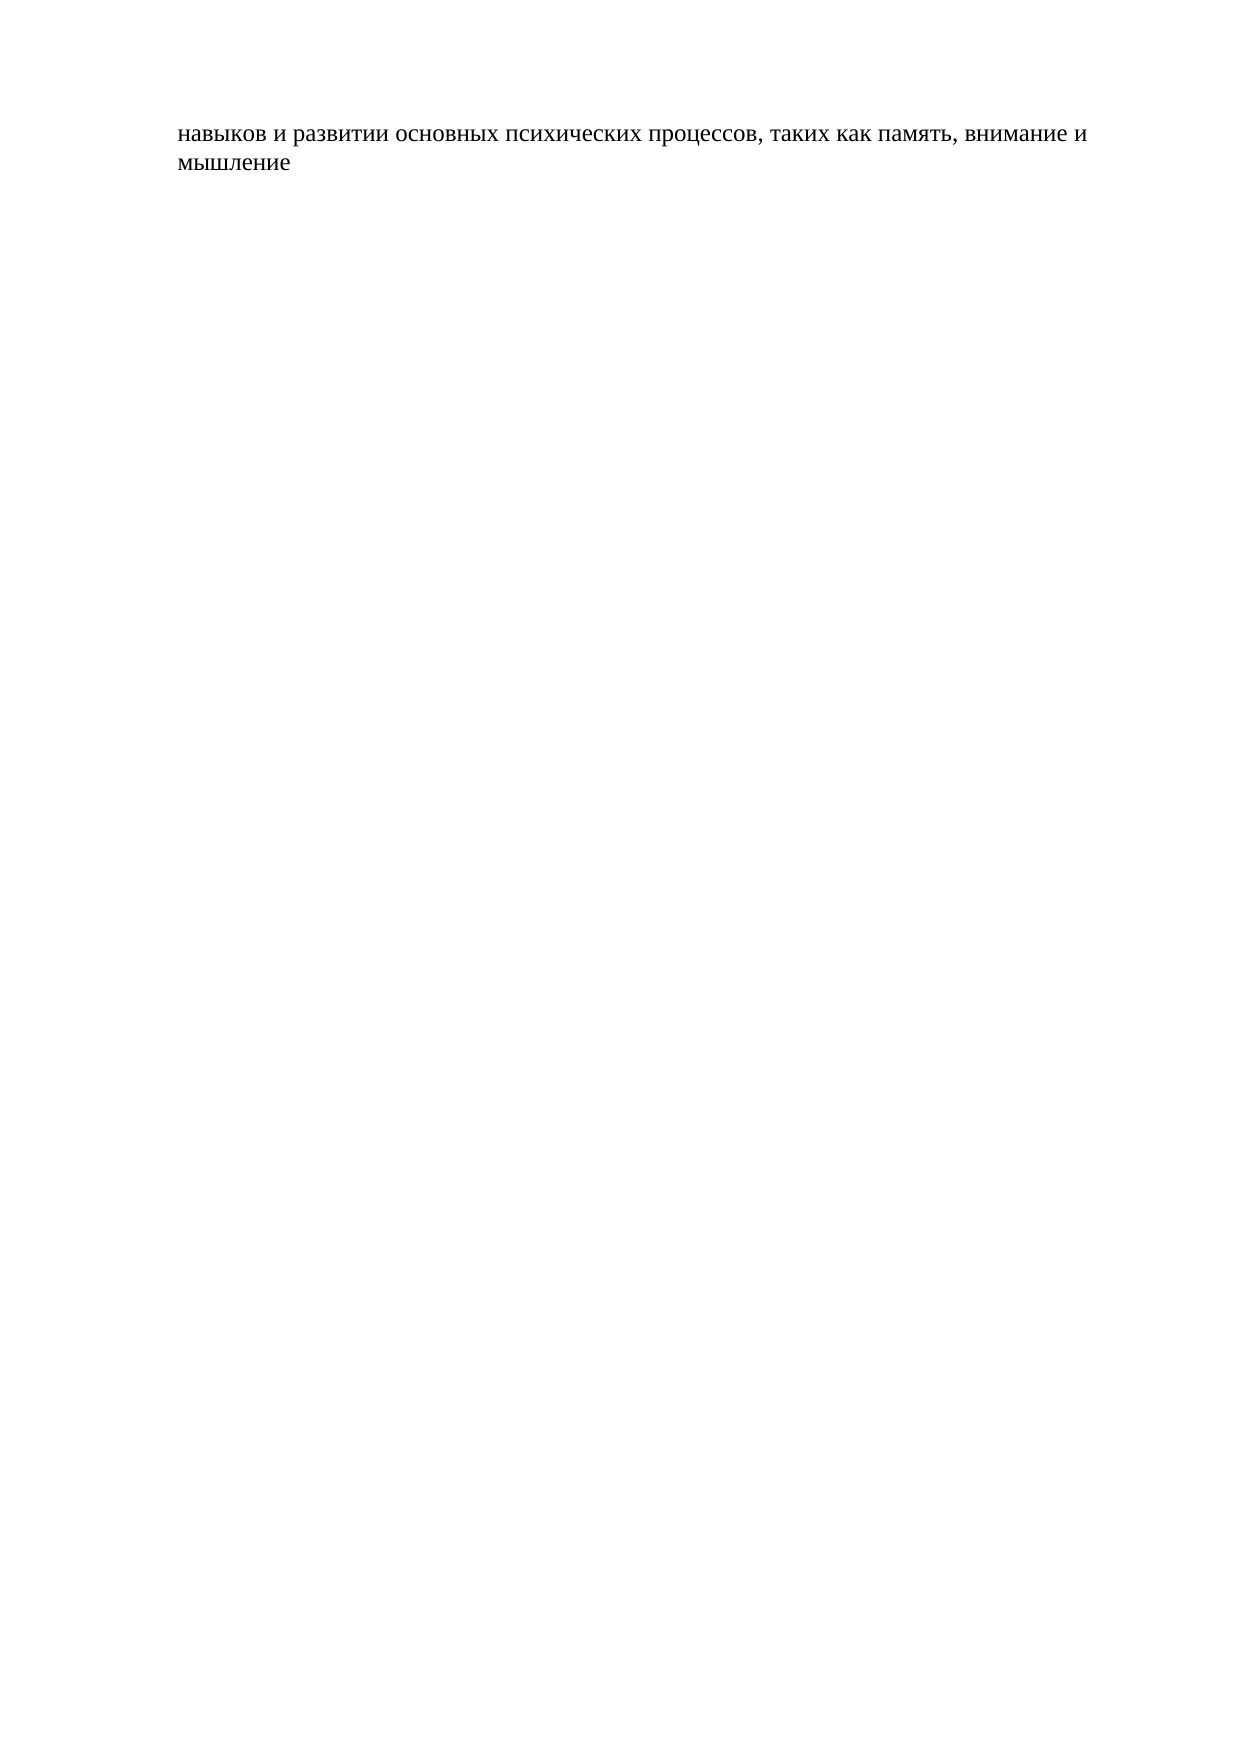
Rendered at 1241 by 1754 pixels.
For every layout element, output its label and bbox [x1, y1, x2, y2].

text [177, 118, 1152, 176]
